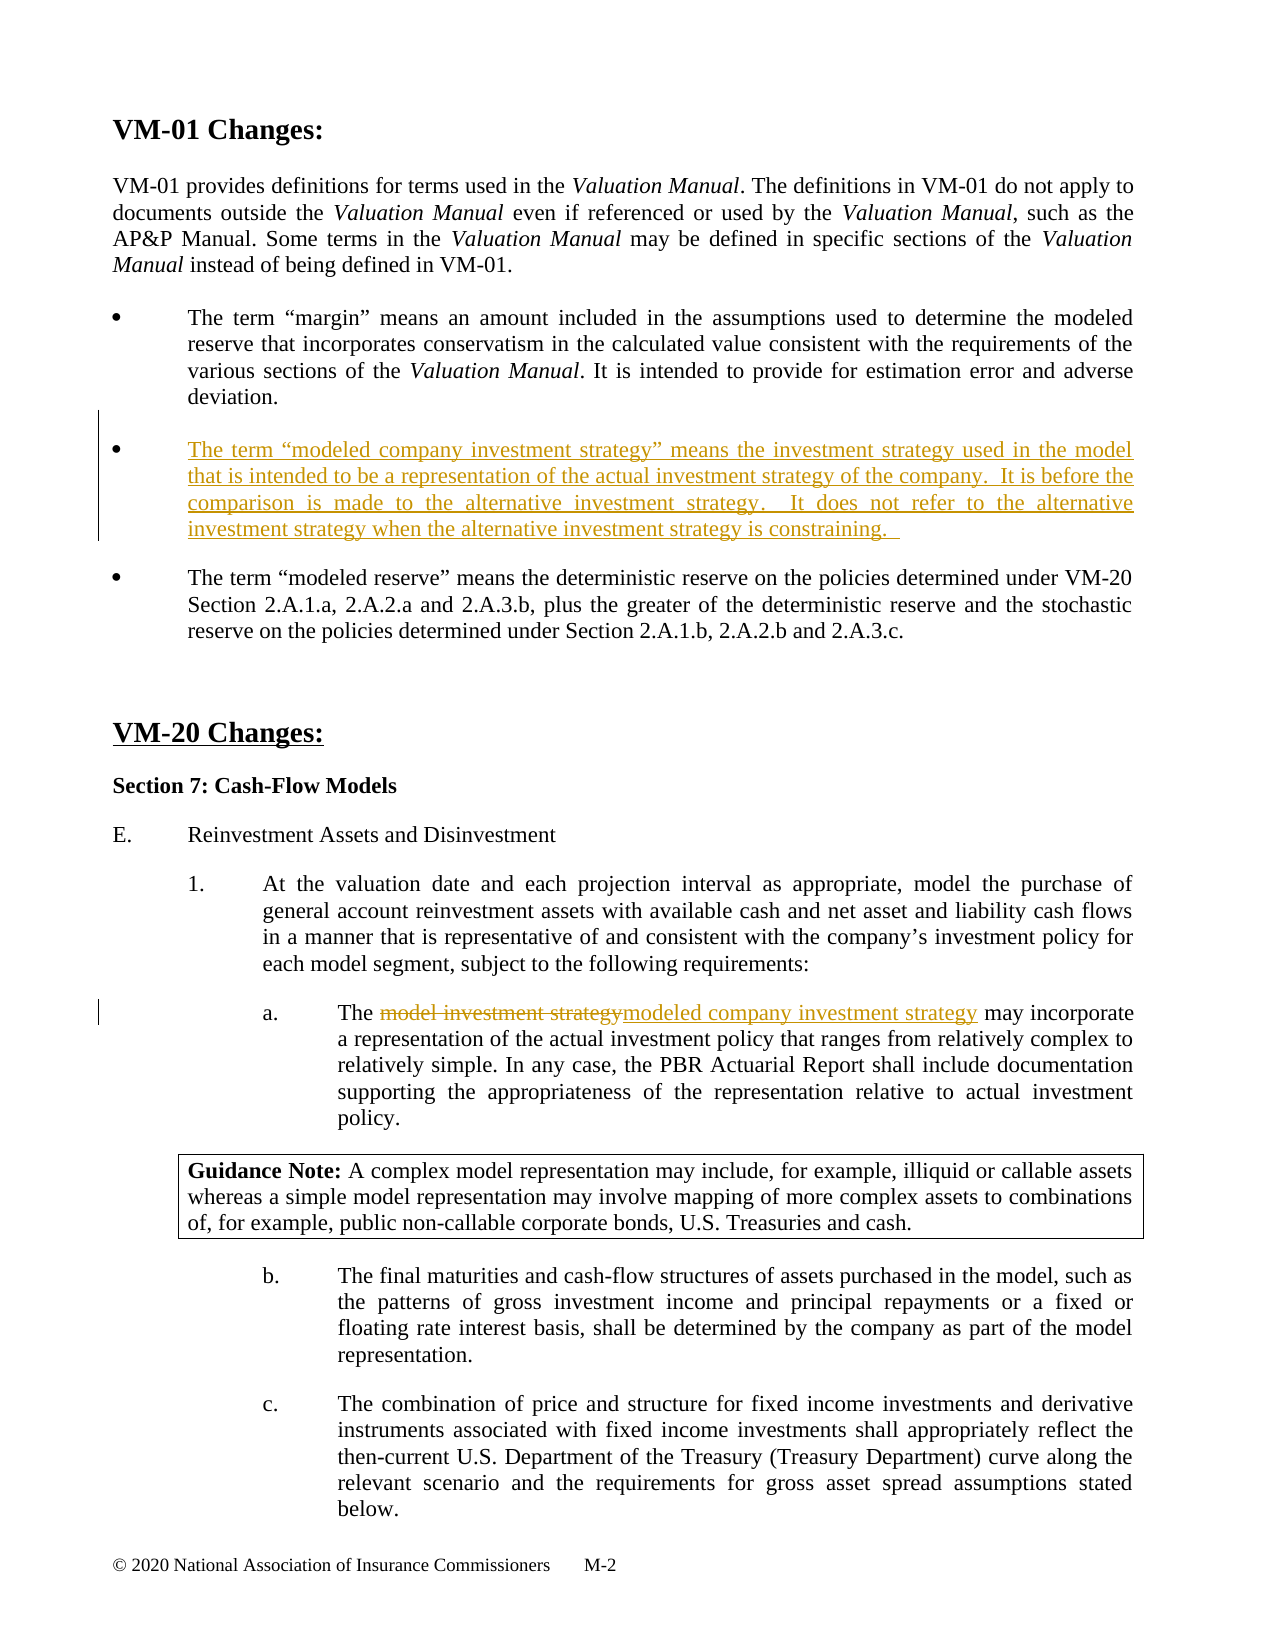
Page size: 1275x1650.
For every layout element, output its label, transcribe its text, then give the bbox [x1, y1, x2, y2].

text b. The final maturities and cash-flow structures of assets purchased in the model, such as the patterns of gross investment income and principal repayments or a fixed or floating rate interest basis, shall be determined by the company as part of the model representation. [262, 1262, 1134, 1367]
list The term “modeled reserve” means the deterministic reserve on the policies determined under VM-20 Section 2.A.1.a, 2.A.2.a and 2.A.3.b, plus the greater of the deterministic reserve and the stochastic reserve on the policies determined under Section 2.A.1.b, 2.A.2.b and 2.A.3.c. [112, 564, 1134, 643]
text E. Reinvestment Assets and Disinvestment [112, 821, 1134, 848]
text VM-01 Changes: [112, 112, 1134, 146]
text a. The may incorporate a representation of the actual investment policy that ranges from relatively complex to relatively simple. In any case, the PBR Actuarial Report shall include documentation supporting the appropriateness of the representation relative to actual investment policy. [262, 999, 1134, 1131]
text c. The combination of price and structure for fixed income investments and derivative instruments associated with fixed income investments shall appropriately reflect the then-current U.S. Department of the Treasury (Treasury Department) curve along the relevant scenario and the requirements for gross asset spread assumptions stated below. [262, 1390, 1134, 1522]
text Guidance Note: A complex model representation may include, for example, illiquid or callable assets whereas a simple model representation may involve mapping of more complex assets to combinations of, for example, public non-callable corporate bonds, U.S. Treasuries and cash. [179, 1155, 1143, 1238]
text VM-01 provides definitions for terms used in the Valuation Manual. The definitions in VM-01 do not apply to documents outside the Valuation Manual even if referenced or used by the Valuation Manual, such as the AP&P Manual. Some terms in the Valuation Manual may be defined in specific sections of the Valuation Manual instead of being defined in VM-01. [112, 172, 1134, 278]
text 1. At the valuation date and each projection interval as appropriate, model the purchase of general account reinvestment assets with available cash and net asset and liability cash flows in a manner that is representative of and consistent with the company’s investment policy for each model segment, subject to the following requirements: [187, 871, 1134, 976]
list The term “margin” means an amount included in the assumptions used to determine the modeled reserve that incorporates conservatism in the calculated value consistent with the requirements of the various sections of the Valuation Manual. It is intended to provide for estimation error and adverse deviation. [112, 304, 1134, 409]
subtitle Section 7: Cash-Flow Models [112, 772, 1134, 798]
text VM-20 Changes: [112, 716, 1134, 749]
